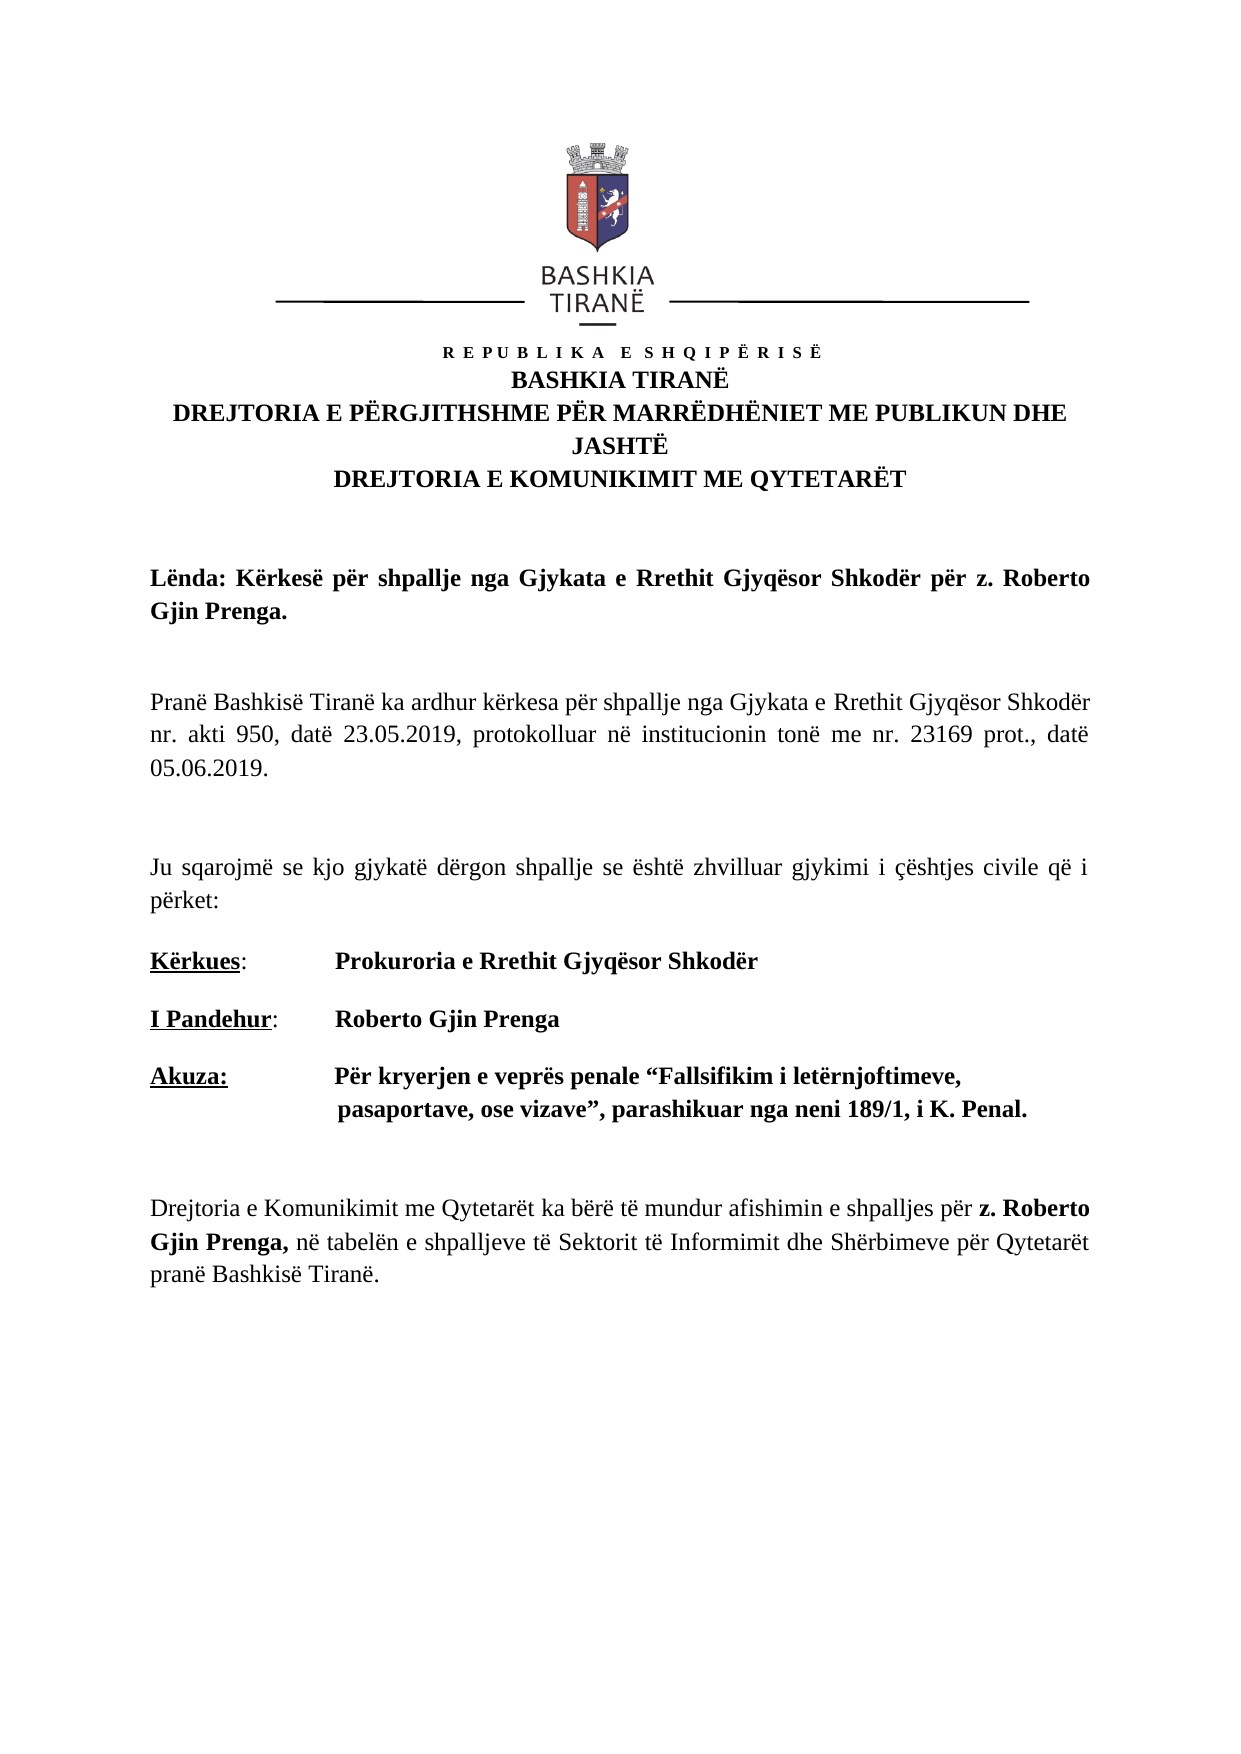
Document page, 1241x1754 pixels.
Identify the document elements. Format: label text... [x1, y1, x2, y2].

text R E P U B L I K A E S H Q I P Ë R I S Ë [150, 342, 1090, 362]
text Drejtoria e Komunikimit me Qytetarët ka bërë të mundur afishimin e shpalljes për z. Roberto Gjin Prenga, në tabelën e shpalljeve të Sektorit të Informimit dhe Shërbimeve për Qytetarët pranë Bashkisë Tiranë. [150, 1193, 1090, 1288]
text Ju sqarojmë se kjo gjykatë dërgon shpallje se është zhvilluar gjykimi i çështjes civile që i përket: [150, 852, 1090, 913]
text Pranë Bashkisë Tiranë ka ardhur kërkesa për shpallje nga Gjykata e Rrethit Gjyqësor Shkodër nr. akti 950, datë 23.05.2019, protokolluar në institucionin tonë me nr. 23169 prot., datë 05.06.2019. [150, 687, 1090, 781]
text Kërkues: Prokuroria e Rrethit Gjyqësor Shkodër [150, 946, 1090, 975]
text Akuza: Për kryerjen e veprës penale “Fallsifikim i letërnjoftimeve, [150, 1061, 1090, 1090]
text BASHKIA TIRANË DREJTORIA E PËRGJITHSHME PËR MARRËDHËNIET ME PUBLIKUN DHE JASHTË DREJTORIA E KOMUNIKIMIT ME QYTETARËT [150, 365, 1090, 493]
text pasaportave, ose vizave”, parashikuar nga neni 189/1, i K. Penal. [150, 1094, 1090, 1123]
text I Pandehur: Roberto Gjin Prenga [150, 1004, 1090, 1033]
picture [483, 113, 719, 342]
text Lënda: Kërkesë për shpallje nga Gjykata e Rrethit Gjyqësor Shkodër për z. Roberto Gjin Prenga. [150, 563, 1090, 625]
